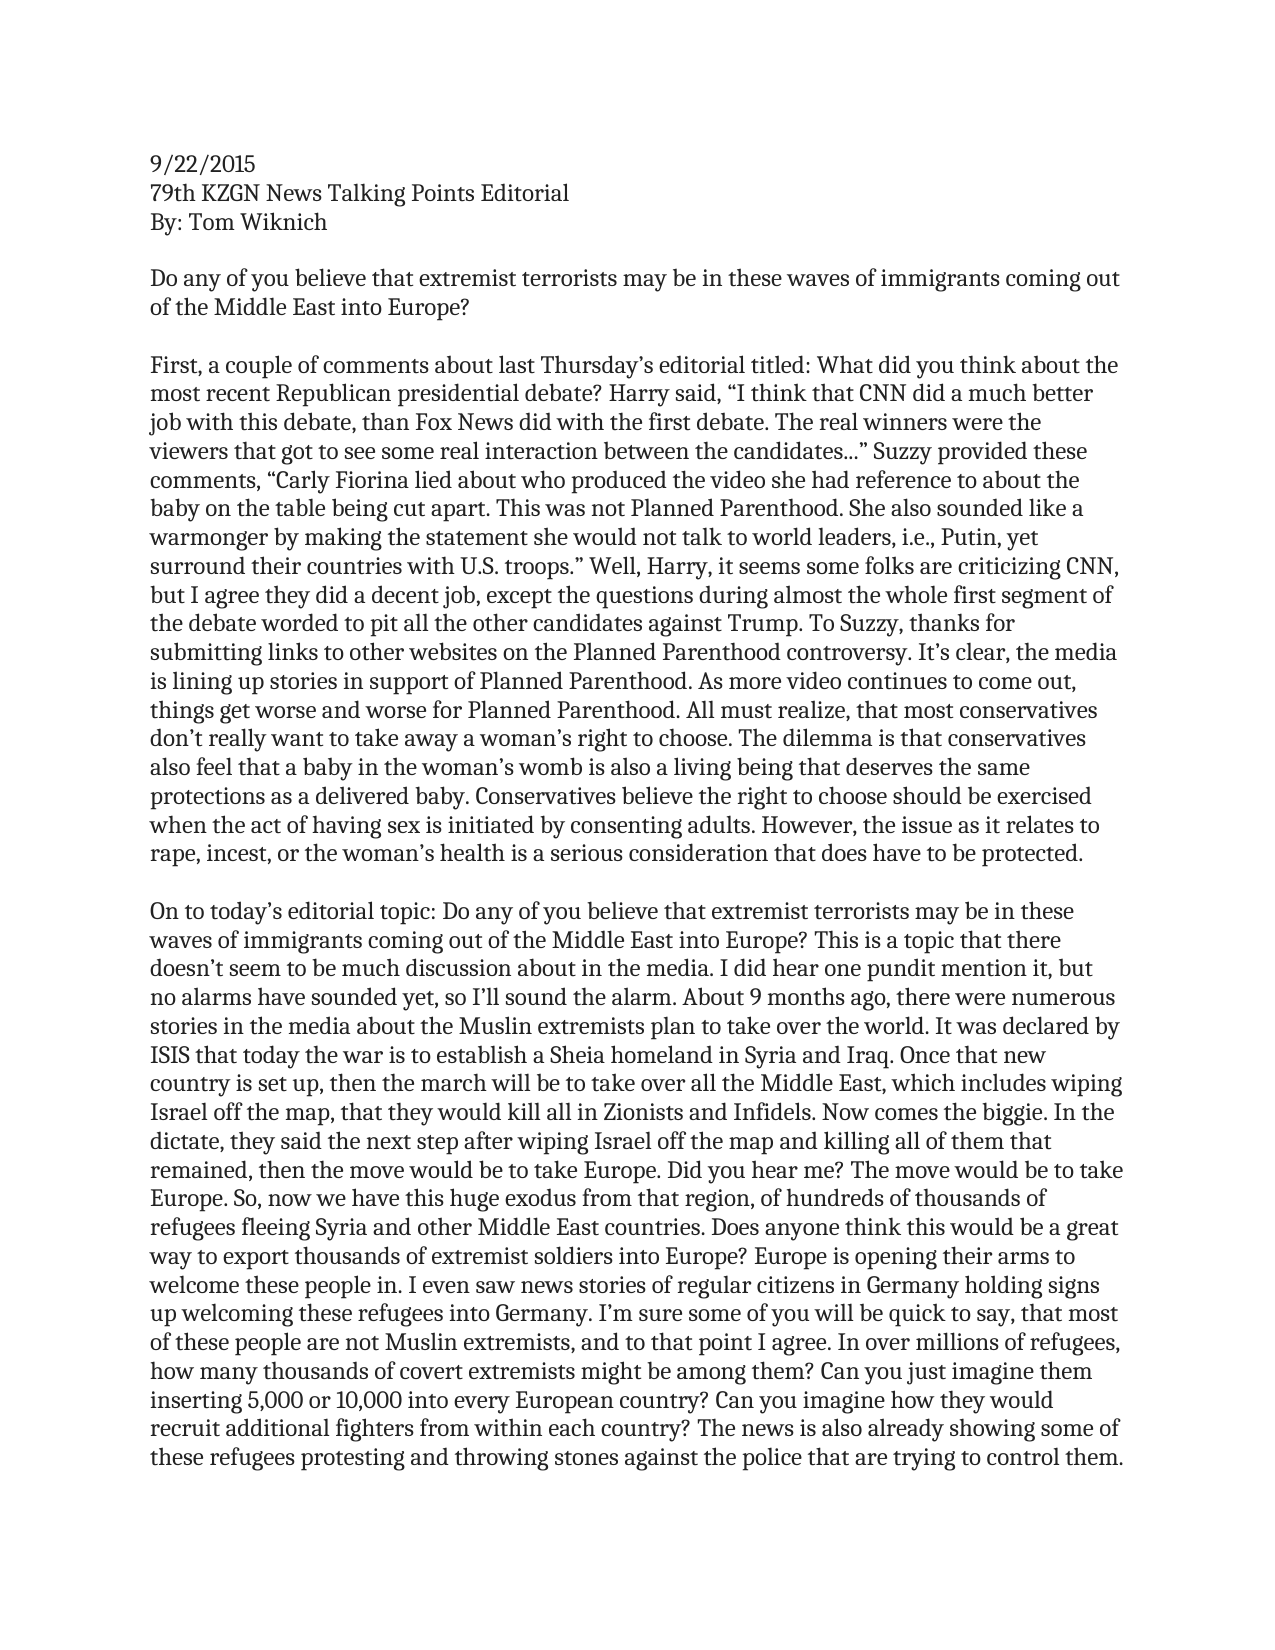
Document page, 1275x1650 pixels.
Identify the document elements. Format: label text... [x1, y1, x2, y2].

text First, a couple of comments about last Thursday’s editorial titled: What did you think about the most recent Republican presidential debate? Harry said, “I think that CNN did a much better job with this debate, than Fox News did with the first debate. The real winners were the viewers that got to see some real interaction between the candidates...” Suzzy provided these comments, “Carly Fiorina lied about who produced the video she had reference to about the baby on the table being cut apart. This was not Planned Parenthood. She also sounded like a warmonger by making the statement she would not talk to world leaders, i.e., Putin, yet surround their countries with U.S. troops.” Well, Harry, it seems some folks are criticizing CNN, but I agree they did a decent job, except the questions during almost the whole first segment of the debate worded to pit all the other candidates against Trump. To Suzzy, thanks for submitting links to other websites on the Planned Parenthood controversy. It’s clear, the media is lining up stories in support of Planned Parenthood. As more video continues to come out, things get worse and worse for Planned Parenthood. All must realize, that most conservatives don’t really want to take away a woman’s right to choose. The dilemma is that conservatives also feel that a baby in the woman’s womb is also a living being that deserves the same protections as a delivered baby. Conservatives believe the right to choose should be exercised when the act of having sex is initiated by consenting adults. However, the issue as it relates to rape, incest, or the woman’s health is a serious consideration that does have to be protected. [150, 351, 1125, 868]
text Do any of you believe that extremist terrorists may be in these waves of immigrants coming out of the Middle East into Europe? [150, 264, 1125, 322]
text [150, 897, 1125, 1472]
text 9/22/2015 79th KZGN News Talking Points Editorial By: Tom Wiknich [150, 150, 1125, 264]
